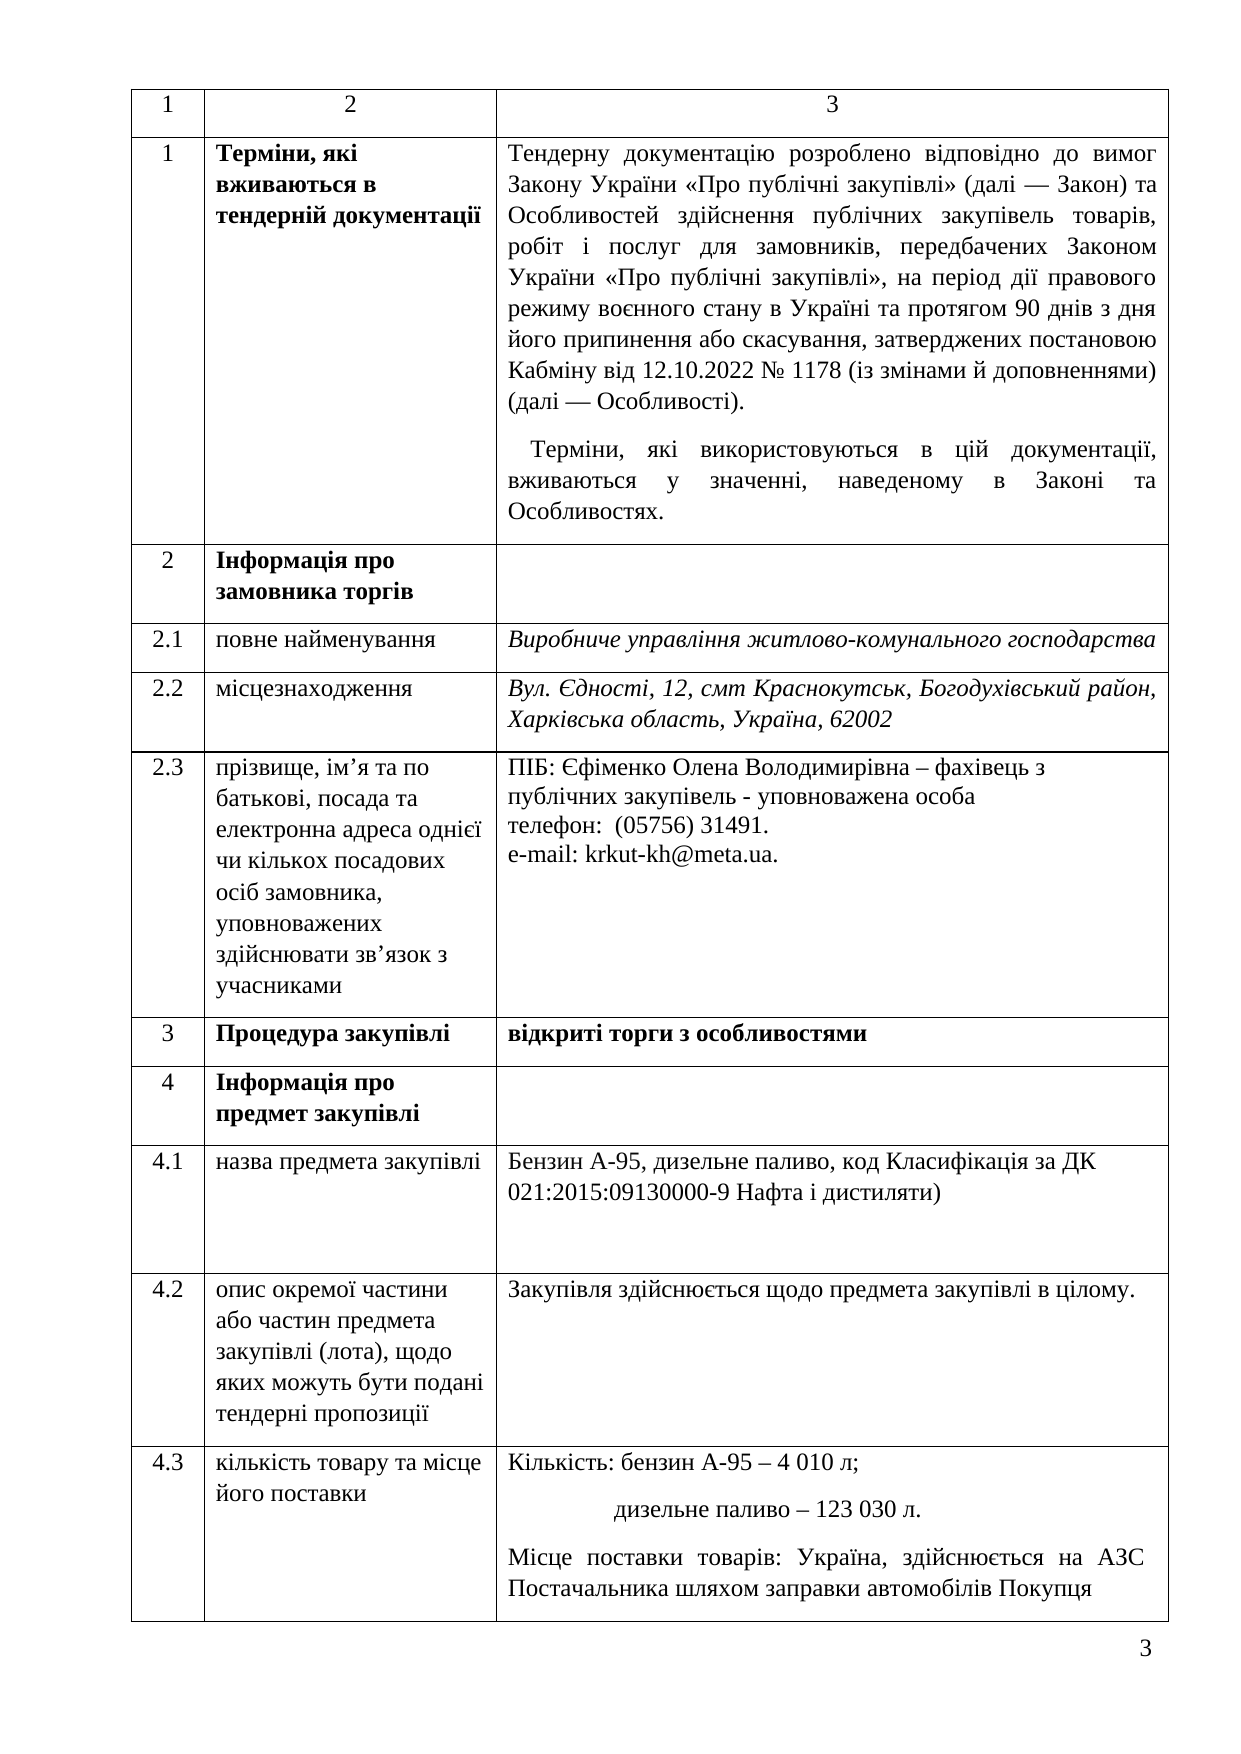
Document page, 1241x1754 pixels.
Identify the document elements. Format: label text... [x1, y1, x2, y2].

table_cell 3 [497, 90, 1168, 137]
table_cell [497, 545, 1168, 623]
table_cell назва предмета закупівлі [205, 1146, 496, 1273]
table_cell повне найменування [205, 624, 496, 672]
table_cell відкриті торги з особливостями [497, 1018, 1168, 1066]
table_cell Вул. Єдності, 12, смт Краснокутськ, Богодухівський район, Харківська область, Україна, 62002 [497, 673, 1168, 751]
table_cell 4.3 [132, 1447, 204, 1621]
table_cell місцезнаходження [205, 673, 496, 751]
table_cell Кількість: бензин А-95 – 4 010 л; дизельне паливо – 123 030 л. Місце поставки товарів: Україна, здійснюється на АЗС Постачальника шляхом заправки автомобілів Покупця [497, 1447, 1168, 1621]
table_cell 4 [132, 1067, 204, 1145]
table_cell опис окремої частини або частин предмета закупівлі (лота), щодо яких можуть бути подані тендерні пропозиції [205, 1274, 496, 1446]
table_cell прізвище, ім’я та по батькові, посада та електронна адреса однієї чи кількох посадових осіб замовника, уповноважених здійснювати зв’язок з учасниками [205, 753, 496, 1017]
table_cell 2.2 [132, 673, 204, 751]
table_cell 2.1 [132, 624, 204, 672]
table_cell Тендерну документацію розроблено відповідно до вимог Закону України «Про публічні закупівлі» (далі — Закон) та Особливостей здійснення публічних закупівель товарів, робіт і послуг для замовників, передбачених Законом України «Про публічні закупівлі», на період дії правового режиму воєнного стану в Україні та протягом 90 днів з дня його припинення або скасування, затверджених постановою Кабміну від 12.10.2022 № 1178 (із змінами й доповненнями) (далі — Особливості). Терміни, які використовуються в цій документації, вживаються у значенні, наведеному в Законі та Особливостях. [497, 138, 1168, 544]
table_cell 2.3 [132, 753, 204, 1017]
table_cell 4.2 [132, 1274, 204, 1446]
table_cell 1 [132, 90, 204, 137]
table_cell 2 [132, 545, 204, 623]
table_cell Інформація про замовника торгів [205, 545, 496, 623]
table_cell 4.1 [132, 1146, 204, 1273]
table_cell Терміни, які вживаються в тендерній документації [205, 138, 496, 544]
table_cell Інформація про предмет закупівлі [205, 1067, 496, 1145]
table_cell 1 [132, 138, 204, 544]
table_cell Закупівля здійснюється щодо предмета закупівлі в цілому. [497, 1274, 1168, 1446]
table_cell 3 [132, 1018, 204, 1066]
table_cell Бензин А-95, дизельне паливо, код Класифікація за ДК 021:2015:09130000-9 Нафта і дистиляти) [497, 1146, 1168, 1273]
table_cell Процедура закупівлі [205, 1018, 496, 1066]
table_cell кількість товару та місце його поставки [205, 1447, 496, 1621]
table_cell ПІБ: Єфіменко Олена Володимирівна – фахівець з публічних закупівель - уповноважена особа телефон: (05756) 31491. e-mail: krkut-kh@meta.ua. [497, 753, 1168, 1017]
table_cell [497, 1067, 1168, 1145]
table_cell Виробниче управління житлово-комунального господарства [497, 624, 1168, 672]
table_cell 2 [205, 90, 496, 137]
